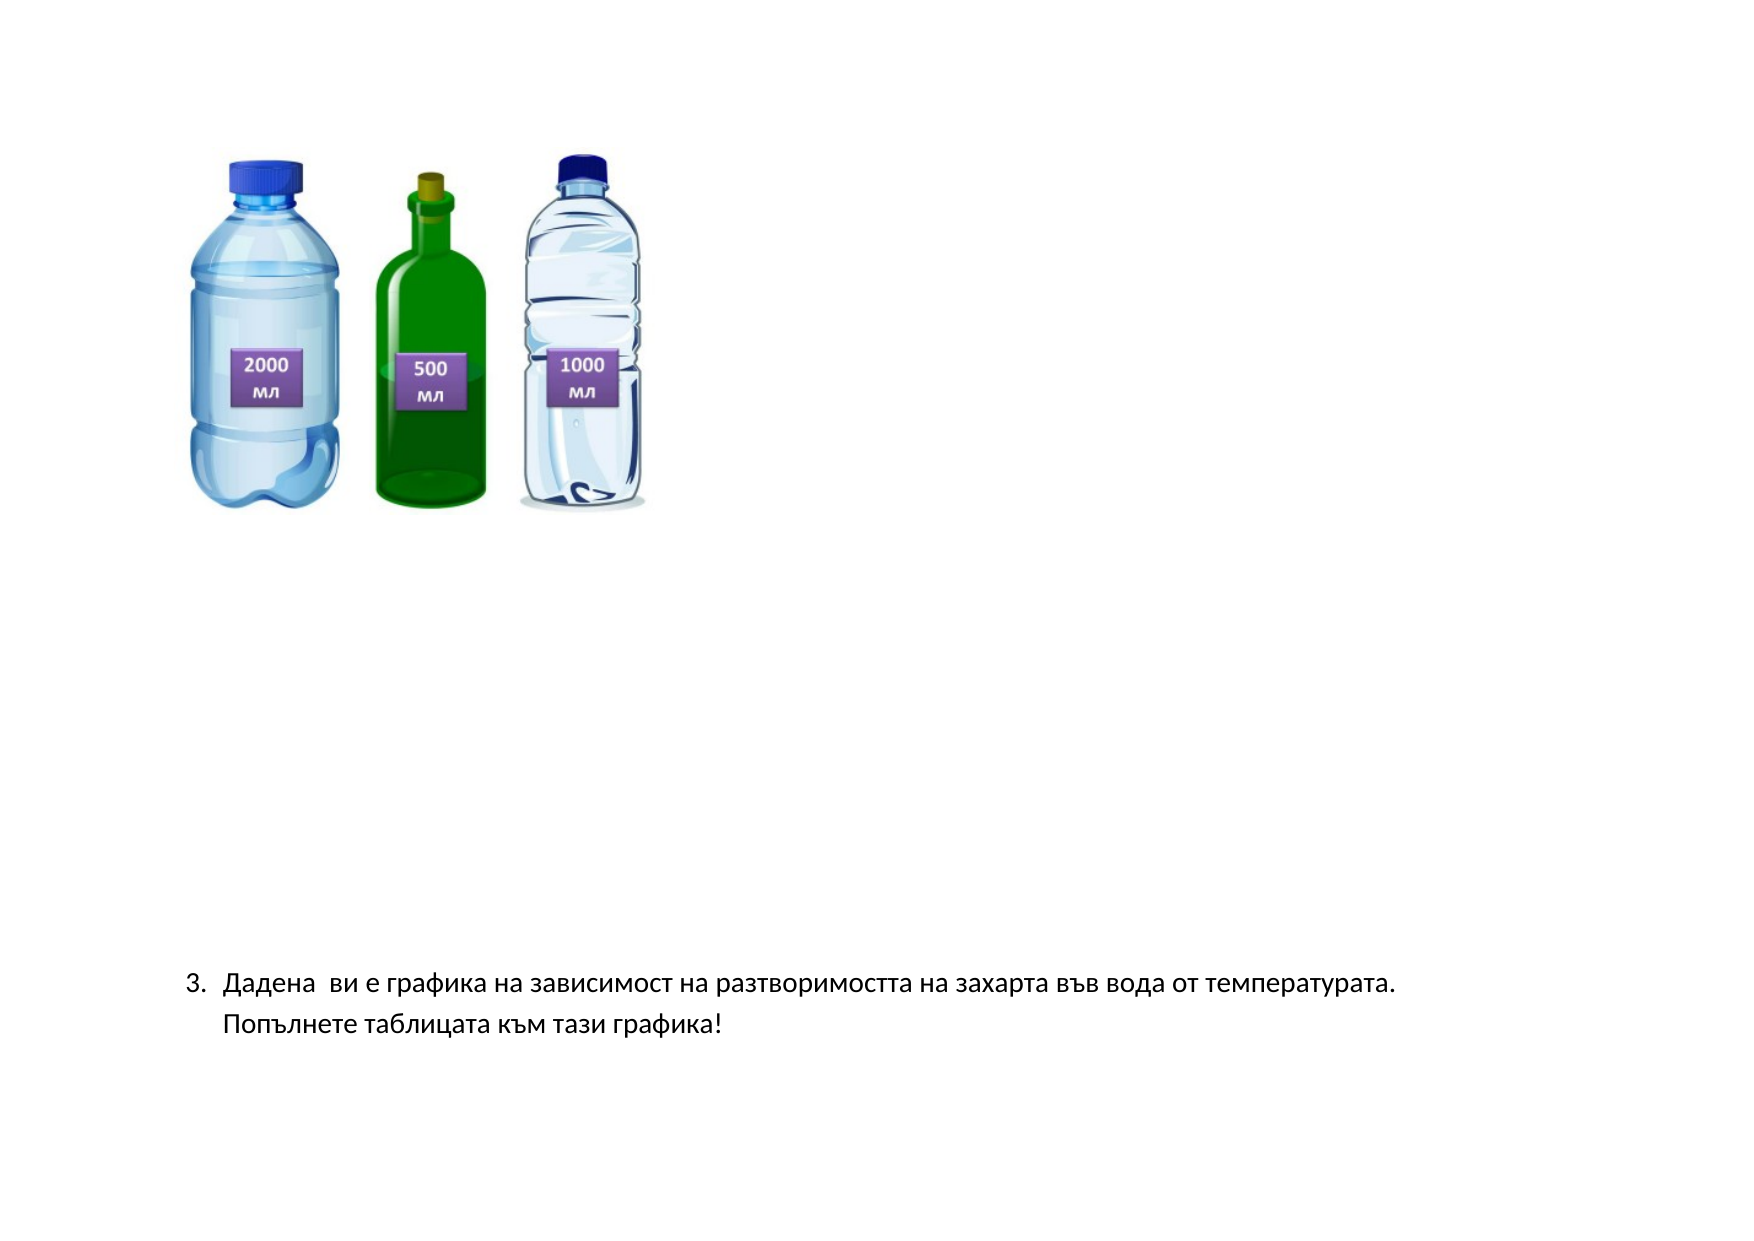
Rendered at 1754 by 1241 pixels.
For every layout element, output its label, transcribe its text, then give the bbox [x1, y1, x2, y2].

list Попълнете таблицата към тази графика! [223, 1005, 1606, 1041]
picture [173, 147, 663, 515]
list Дадена ви е графика на зависимост на разтворимостта на захарта във вода от температурата. [185, 964, 1606, 1000]
